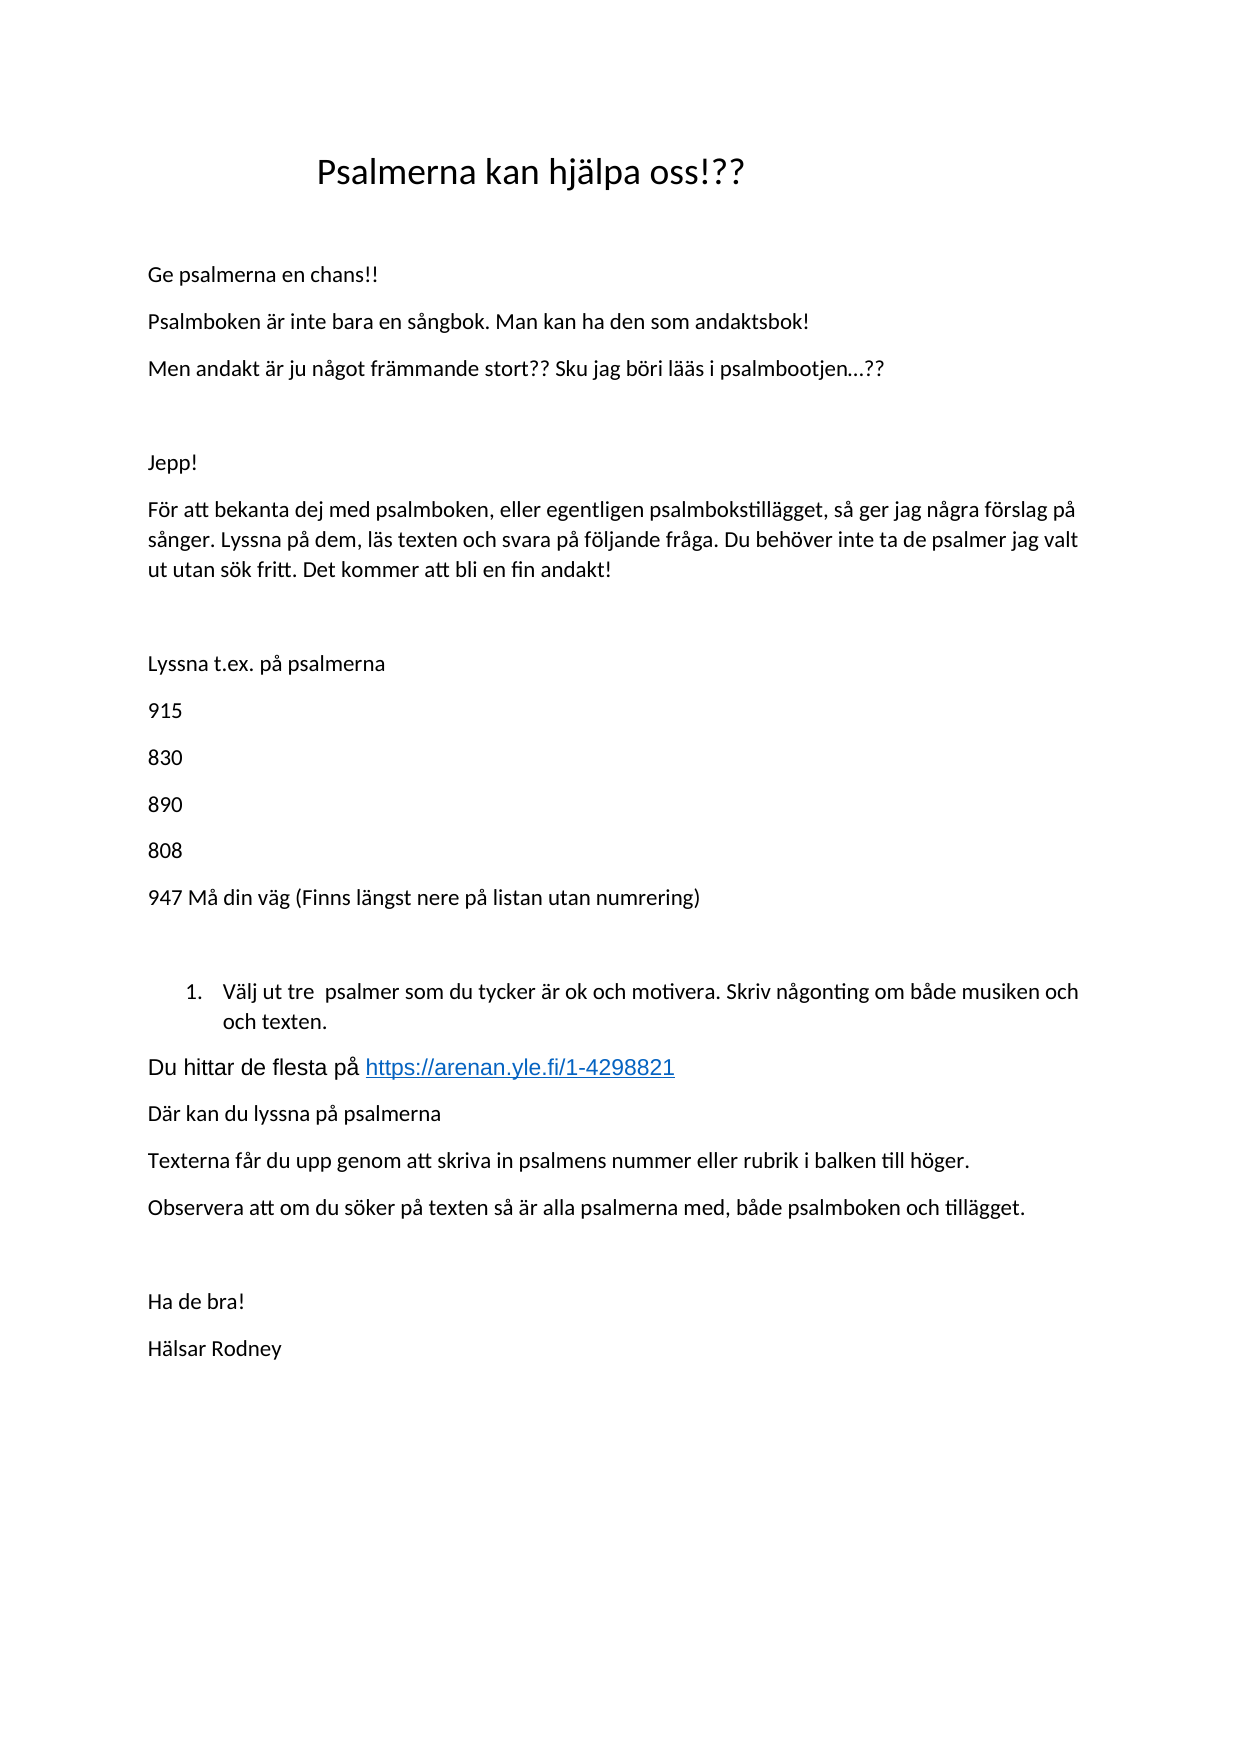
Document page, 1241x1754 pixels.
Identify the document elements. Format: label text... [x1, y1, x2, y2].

text Du hittar de flesta på https://arenan.yle.fi/1-4298821 [148, 1054, 1093, 1081]
text Hälsar Rodney [148, 1334, 1093, 1362]
text 830 [148, 743, 1093, 771]
text Lyssna t.ex. på psalmerna [148, 649, 1093, 677]
text Psalmerna kan hjälpa oss!?? [148, 148, 1093, 193]
text Jepp! [148, 448, 1093, 476]
text 808 [148, 837, 1093, 865]
text Psalmboken är inte bara en sångbok. Man kan ha den som andaktsbok! [148, 307, 1093, 336]
text Observera att om du söker på texten så är alla psalmerna med, både psalmboken och tillägget. [148, 1193, 1093, 1221]
text Ha de bra! [148, 1287, 1093, 1315]
list Välj ut tre psalmer som du tycker är ok och motivera. Skriv någonting om både musiken och och texten. [185, 977, 1093, 1036]
text För att bekanta dej med psalmboken, eller egentligen psalmbokstillägget, så ger jag några förslag på sånger. Lyssna på dem, läs texten och svara på följande fråga. Du behöver inte ta de psalmer jag valt ut utan sök fritt. Det kommer att bli en fin andakt! [148, 495, 1093, 583]
text Där kan du lyssna på psalmerna [148, 1099, 1093, 1127]
text Texterna får du upp genom att skriva in psalmens nummer eller rubrik i balken till höger. [148, 1146, 1093, 1174]
text 890 [148, 790, 1093, 818]
text Men andakt är ju något främmande stort?? Sku jag böri lääs i psalmbootjen…?? [148, 354, 1093, 382]
text Ge psalmerna en chans!! [148, 261, 1093, 289]
text 947 Må din väg (Finns längst nere på listan utan numrering) [148, 883, 1093, 912]
text 915 [148, 696, 1093, 724]
